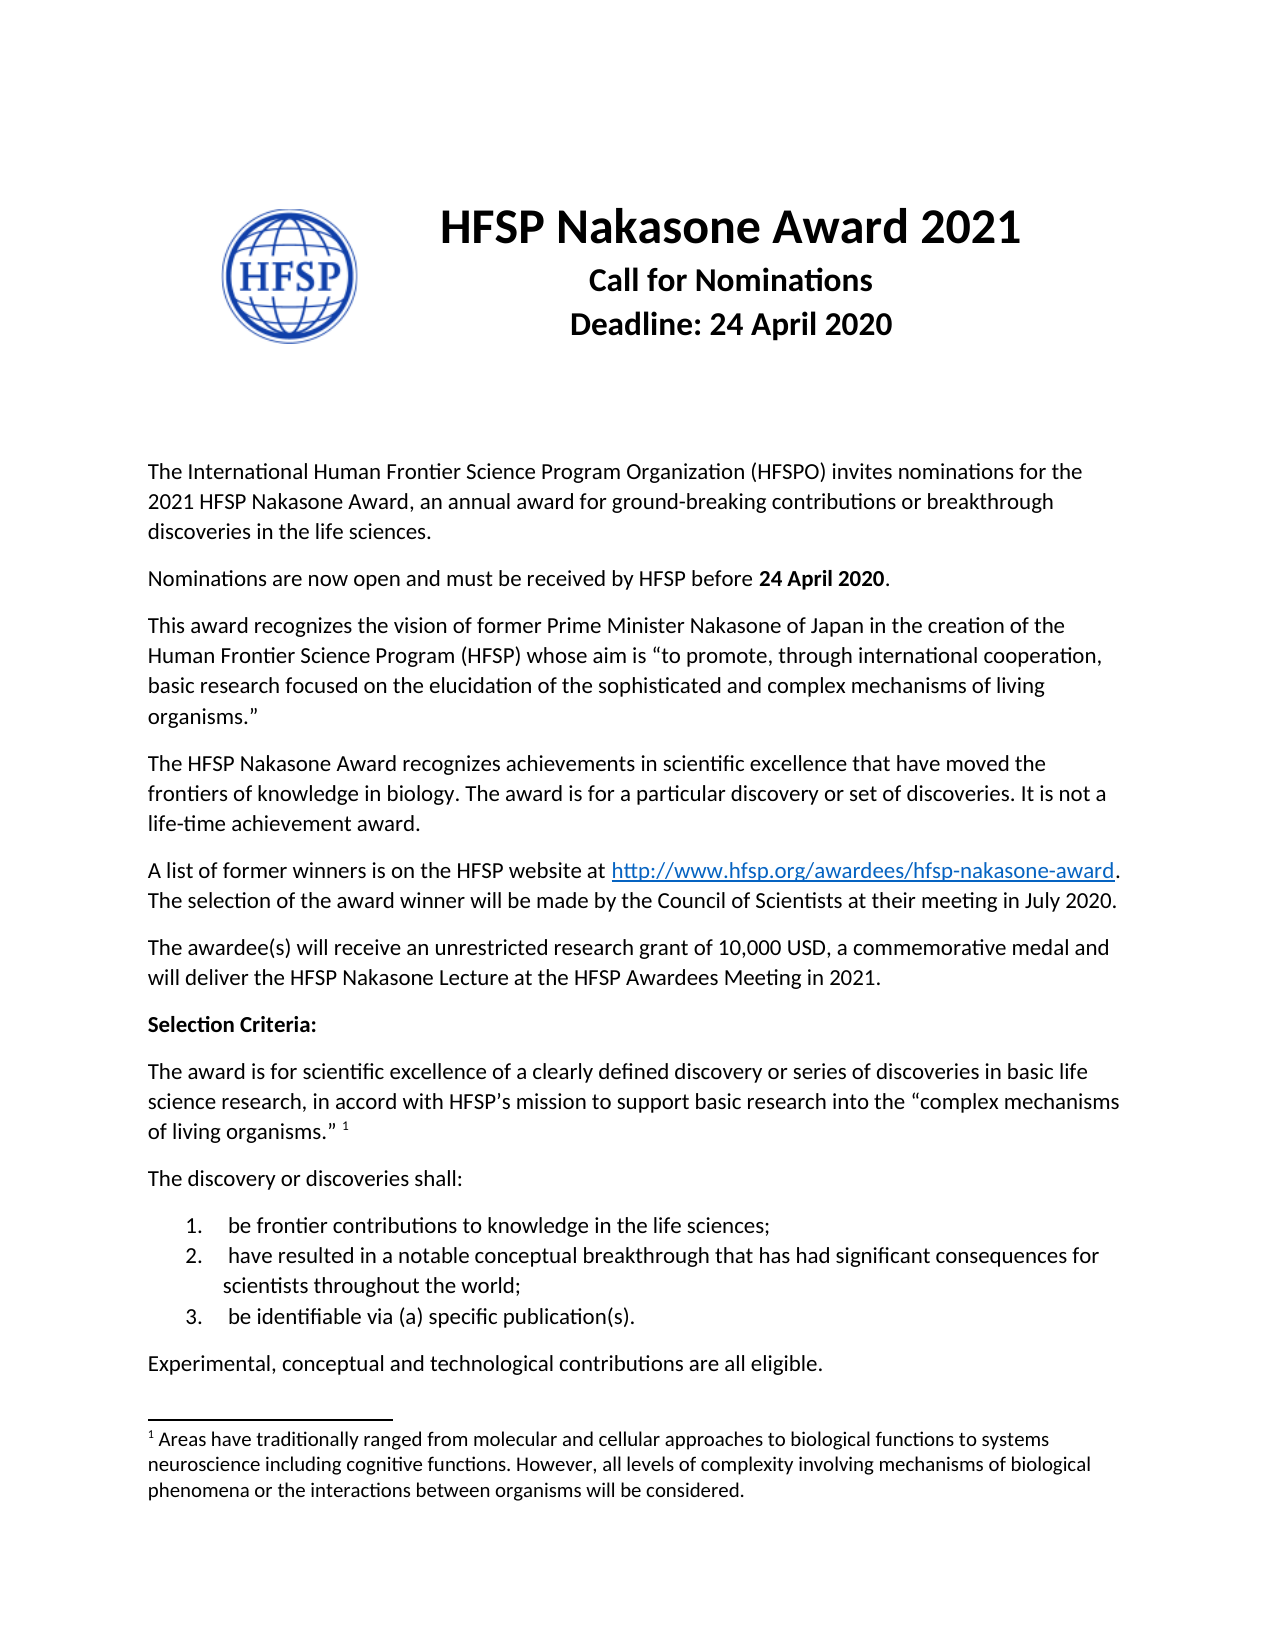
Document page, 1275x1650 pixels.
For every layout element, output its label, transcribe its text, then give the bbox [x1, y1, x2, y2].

text Nominations are now open and must be received by HFSP before 24 April 2020. [148, 564, 1127, 592]
list be identifiable via (a) specific publication(s). [185, 1302, 1127, 1330]
text A list of former winners is on the HFSP website at http://www.hfsp.org/awardees/hfsp-nakasone-award. The selection of the award winner will be made by the Council of Scientists at their meeting in July 2020. [148, 856, 1127, 914]
text Experimental, conceptual and technological contributions are all eligible. [148, 1349, 1127, 1377]
picture [221, 209, 358, 344]
table_header HFSP Nakasone Award 2021 Call for Nominations Deadline: 24 April 2020 [374, 195, 1088, 410]
list have resulted in a notable conceptual breakthrough that has had significant consequences for scientists throughout the world; [185, 1241, 1127, 1299]
text The awardee(s) will receive an unrestricted research grant of 10,000 USD, a commemorative medal and will deliver the HFSP Nakasone Lecture at the HFSP Awardees Meeting in 2021. [148, 933, 1127, 991]
text The award is for scientific excellence of a clearly defined discovery or series of discoveries in basic life science research, in accord with HFSP’s mission to support basic research into the “complex mechanisms of living organisms.” [148, 1057, 1127, 1145]
table_header [148, 195, 374, 410]
text The HFSP Nakasone Award recognizes achievements in scientific excellence that have moved the frontiers of knowledge in biology. The award is for a particular discovery or set of discoveries. It is not a life-time achievement award. [148, 749, 1127, 837]
text The discovery or discoveries shall: [148, 1164, 1127, 1192]
text Selection Criteria: [148, 1010, 1127, 1038]
text This award recognizes the vision of former Prime Minister Nakasone of Japan in the creation of the Human Frontier Science Program (HFSP) whose aim is “to promote, through international cooperation, basic research focused on the elucidation of the sophisticated and complex mechanisms of living organisms.” [148, 611, 1127, 730]
list be frontier contributions to knowledge in the life sciences; [185, 1211, 1127, 1239]
text The International Human Frontier Science Program Organization (HFSPO) invites nominations for the 2021 HFSP Nakasone Award, an annual award for ground-breaking contributions or breakthrough discoveries in the life sciences. [148, 457, 1127, 545]
